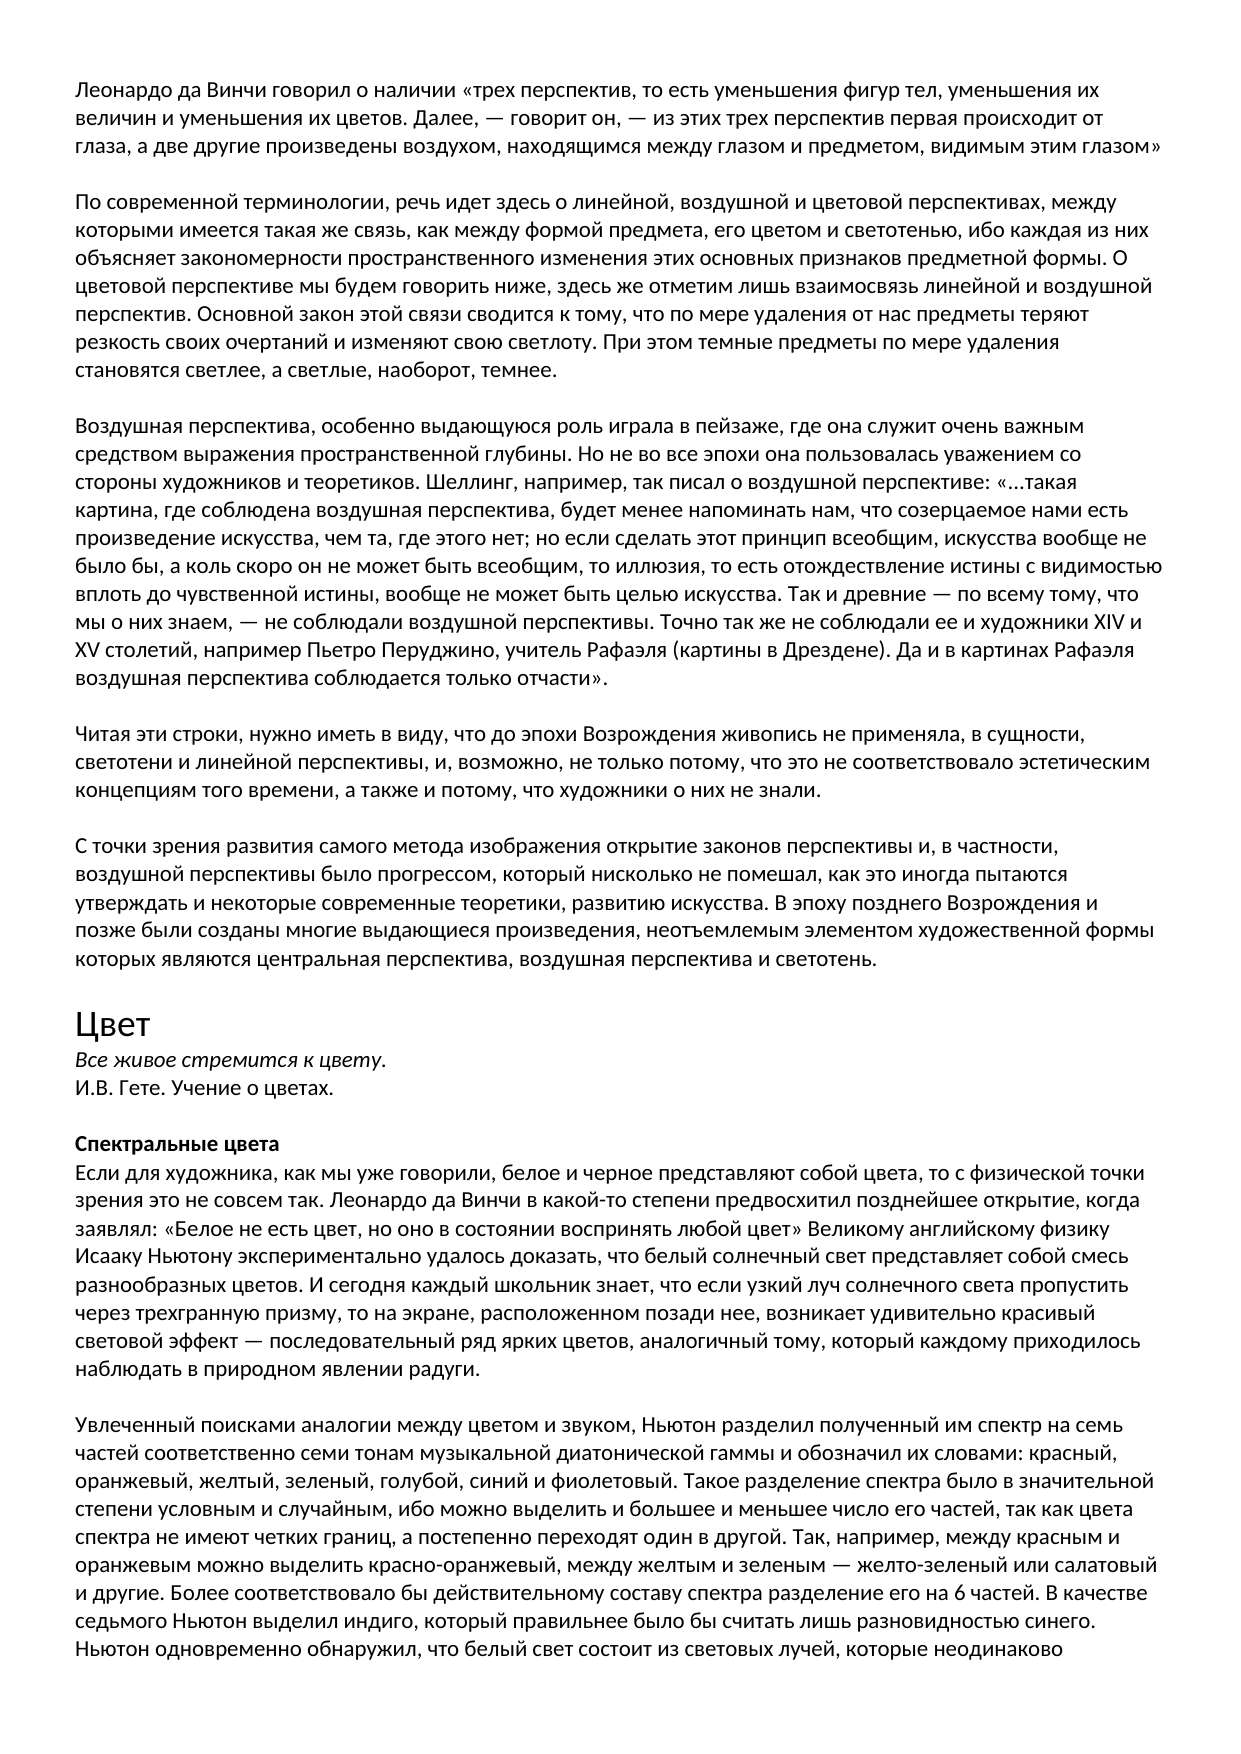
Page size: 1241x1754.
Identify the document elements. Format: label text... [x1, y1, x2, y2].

text По современной терминологии, речь идет здесь о линейной, воздушной и цветовой перспективах, между которыми имеется такая же связь, как между формой предмета, его цветом и светотенью, ибо каждая из них объясняет закономерности пространственного изменения этих основных признаков предметной формы. О цветовой перспективе мы будем говорить ниже, здесь же отметим лишь взаимосвязь линейной и воздушной перспектив. Основной закон этой связи сводится к тому, что по мере удаления от нас предметы теряют резкость своих очертаний и изменяют свою светлоту. При этом темные предметы по мере удаления становятся светлее, а светлые, наоборот, темнее. [75, 187, 1165, 383]
text Если для художника, как мы уже говорили, белое и черное представляют собой цвета, то с физической точки зрения это не совсем так. Леонардо да Винчи в какой-то степени предвосхитил позднейшее открытие, когда заявлял: «Белое не есть цвет, но оно в состоянии воспринять любой цвет» Великому английскому физику Исааку Ньютону экспериментально удалось доказать, что белый солнечный свет представляет собой смесь разнообразных цветов. И сегодня каждый школьник знает, что если узкий луч солнечного света пропустить через трехгранную призму, то на экране, расположенном позади нее, возникает удивительно красивый световой эффект — последовательный ряд ярких цветов, аналогичный тому, который каждому приходилось наблюдать в природном явлении радуги. [75, 1158, 1165, 1382]
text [75, 1410, 1165, 1662]
text Цвет [75, 1000, 1165, 1046]
text И.В. Гете. Учение о цветах. [75, 1073, 1165, 1102]
text Спектральные цвета [75, 1129, 1165, 1158]
text С точки зрения развития самого метода изображения открытие законов перспективы и, в частности, воздушной перспективы было прогрессом, который нисколько не помешал, как это иногда пытаются утверждать и некоторые современные теоретики, развитию искусства. В эпоху позднего Возрождения и позже были созданы многие выдающиеся произведения, неотъемлемым элементом художественной формы которых являются центральная перспектива, воздушная перспектива и светотень. [75, 832, 1165, 972]
text Воздушная перспектива, особенно выдающуюся роль играла в пейзаже, где она служит очень важным средством выражения пространственной глубины. Но не во все эпохи она пользовалась уважением со стороны художников и теоретиков. Шеллинг, например, так писал о воздушной перспективе: «...такая картина, где соблюдена воздушная перспектива, будет менее напоминать нам, что созерцаемое нами есть произведение искусства, чем та, где этого нет; но если сделать этот принцип всеобщим, искусства вообще не было бы, а коль скоро он не может быть всеобщим, то иллюзия, то есть отождествление истины с видимостью вплоть до чувственной истины, вообще не может быть целью искусства. Так и древние — по всему тому, что мы о них знаем, — не соблюдали воздушной перспективы. Точно так же не соблюдали ее и художники XIV и XV столетий, например Пьетро Перуджино, учитель Рафаэля (картины в Дрездене). Да и в картинах Рафаэля воздушная перспектива соблюдается только отчасти». [75, 411, 1165, 691]
text Читая эти строки, нужно иметь в виду, что до эпохи Возрождения живопись не применяла, в сущности, светотени и линейной перспективы, и, возможно, не только потому, что это не соответствовало эстетическим концепциям того времени, а также и потому, что художники о них не знали. [75, 719, 1165, 803]
text Все живое стремится к цвету. [75, 1046, 1165, 1073]
text Леонардо да Винчи говорил о наличии «трех перспектив, то есть уменьшения фигур тел, уменьшения их величин и уменьшения их цветов. Далее, — говорит он, — из этих трех перспектив первая происходит от глаза, а две другие произведены воздухом, находящимся между глазом и предметом, видимым этим глазом» [75, 75, 1165, 159]
